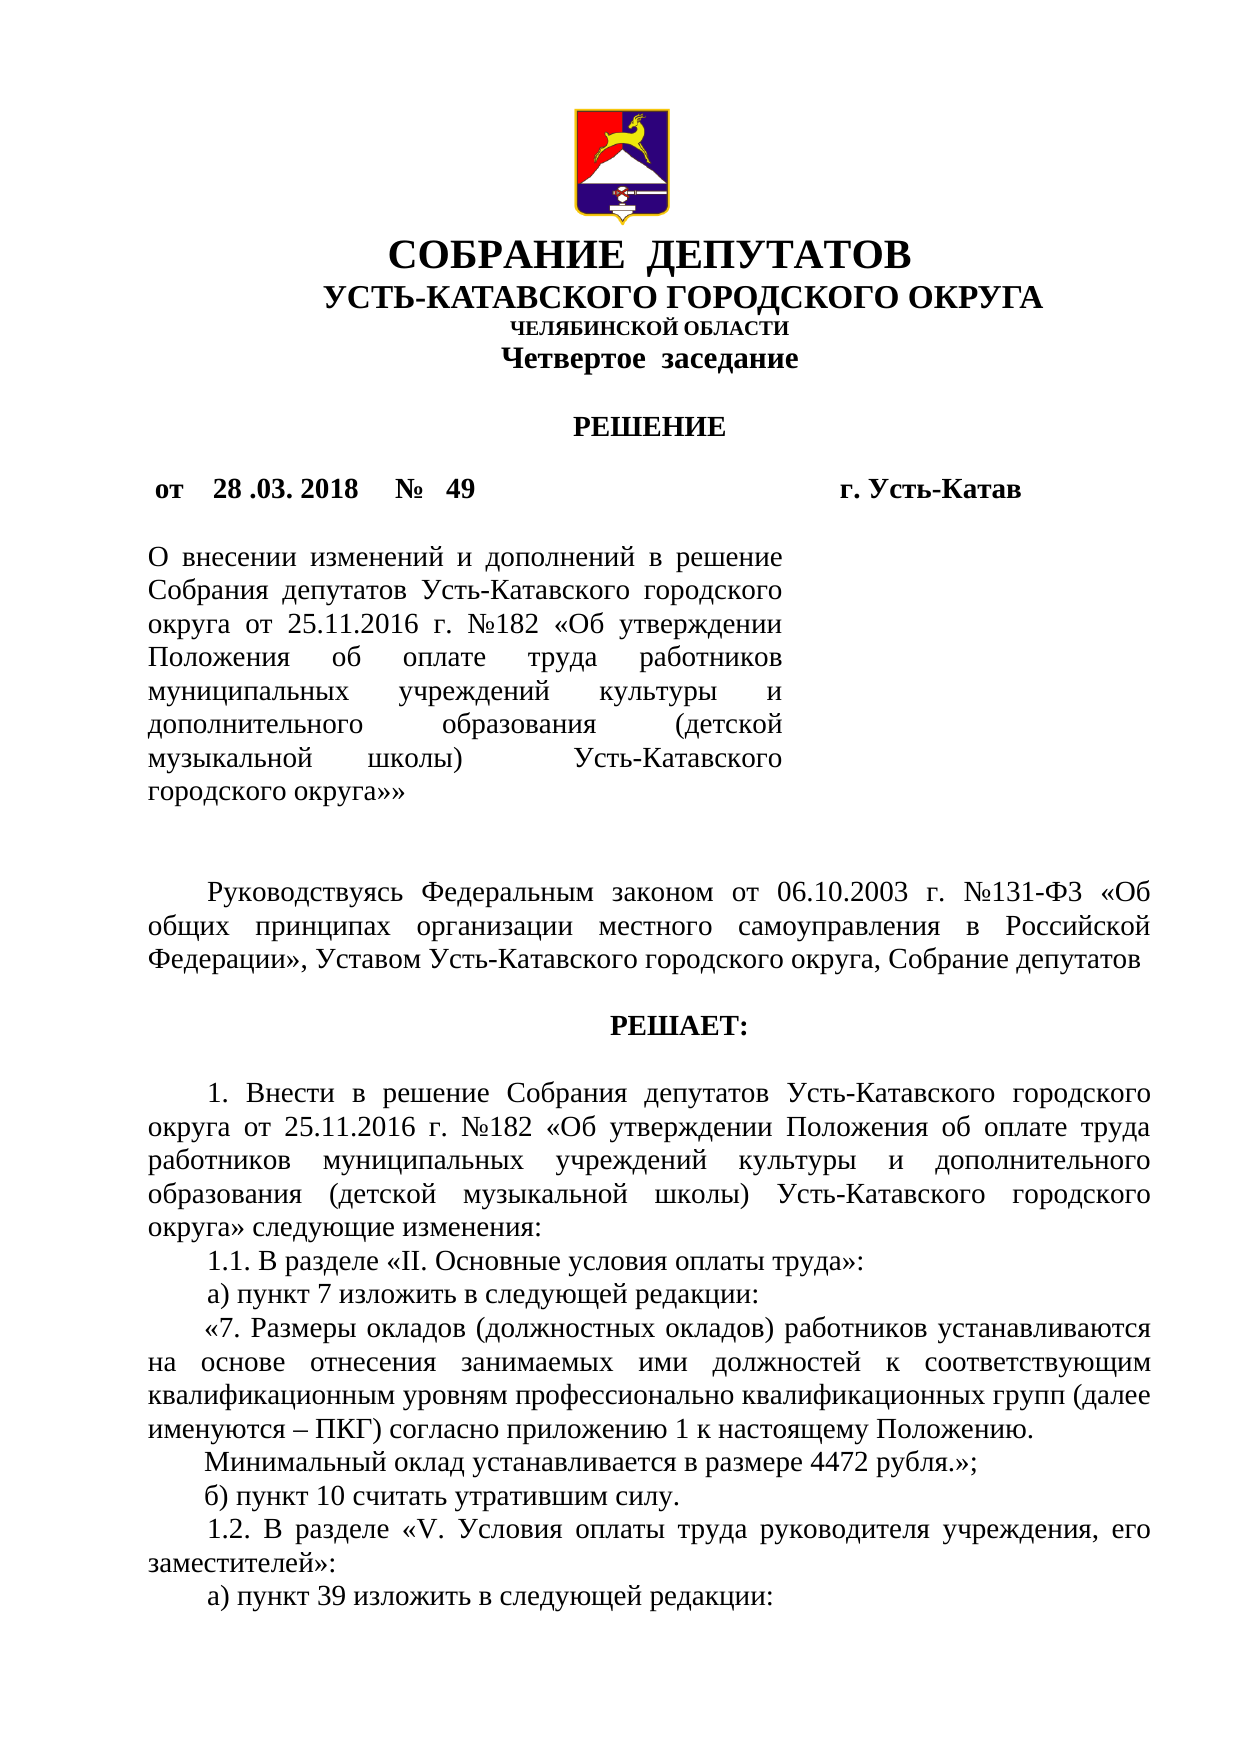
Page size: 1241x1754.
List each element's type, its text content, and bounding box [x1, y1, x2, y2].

text 1.1. В разделе «II. Основные условия оплаты труда»: [148, 1243, 1152, 1277]
text 1.2. В разделе «V. Условия оплаты труда руководителя учреждения, его заместителей»: [148, 1511, 1152, 1578]
text Четвертое заседание [148, 339, 1152, 375]
text Руководствуясь Федеральным законом от 06.10.2003 г. №131-Ф3 «Об общих принципах организации местного самоуправления в Российской Федерации», Уставом Усть-Катавского городского округа, Собрание депутатов [148, 874, 1152, 975]
text СОБРАНИЕ ДЕПУТАТОВ [148, 229, 1152, 277]
text УСТЬ-КАТАВСКОГО ГОРОДСКОГО ОКРУГА [148, 277, 1152, 315]
picture [564, 102, 688, 230]
text О внесении изменений и дополнений в решение Собрания депутатов Усть-Катавского городского округа от 25.11.2016 г. №182 «Об утверждении Положения об оплате труда работников муниципальных учреждений культуры и дополнительного образования (детской музыкальной школы) Усть-Катавского городского округа»» [148, 539, 783, 807]
text б) пункт 10 считать утратившим силу. [148, 1478, 1152, 1511]
text а) пункт 39 изложить в следующей редакции: [148, 1578, 1152, 1612]
text от 28 .03. 2018 № 49 г. Усть-Катав [148, 471, 1152, 505]
text а) пункт 7 изложить в следующей редакции: [148, 1277, 1152, 1310]
text РЕШАЕТ: [148, 1008, 1152, 1042]
text 1. Внести в решение Собрания депутатов Усть-Катавского городского округа от 25.11.2016 г. №182 «Об утверждении Положения об оплате труда работников муниципальных учреждений культуры и дополнительного образования (детской музыкальной школы) Усть-Катавского городского округа» следующие изменения: [148, 1075, 1152, 1243]
text ЧЕЛЯБИНСКОЙ ОБЛАСТИ [148, 315, 1152, 339]
text «7. Размеры окладов (должностных окладов) работников устанавливаются на основе отнесения занимаемых ими должностей к соответствующим квалификационным уровням профессионально квалификационных групп (далее именуются – ПКГ) согласно приложению 1 к настоящему Положению. [148, 1310, 1152, 1444]
text РЕШЕНИЕ [148, 409, 1152, 442]
text Минимальный оклад устанавливается в размере 4472 рубля.»; [148, 1444, 1152, 1478]
